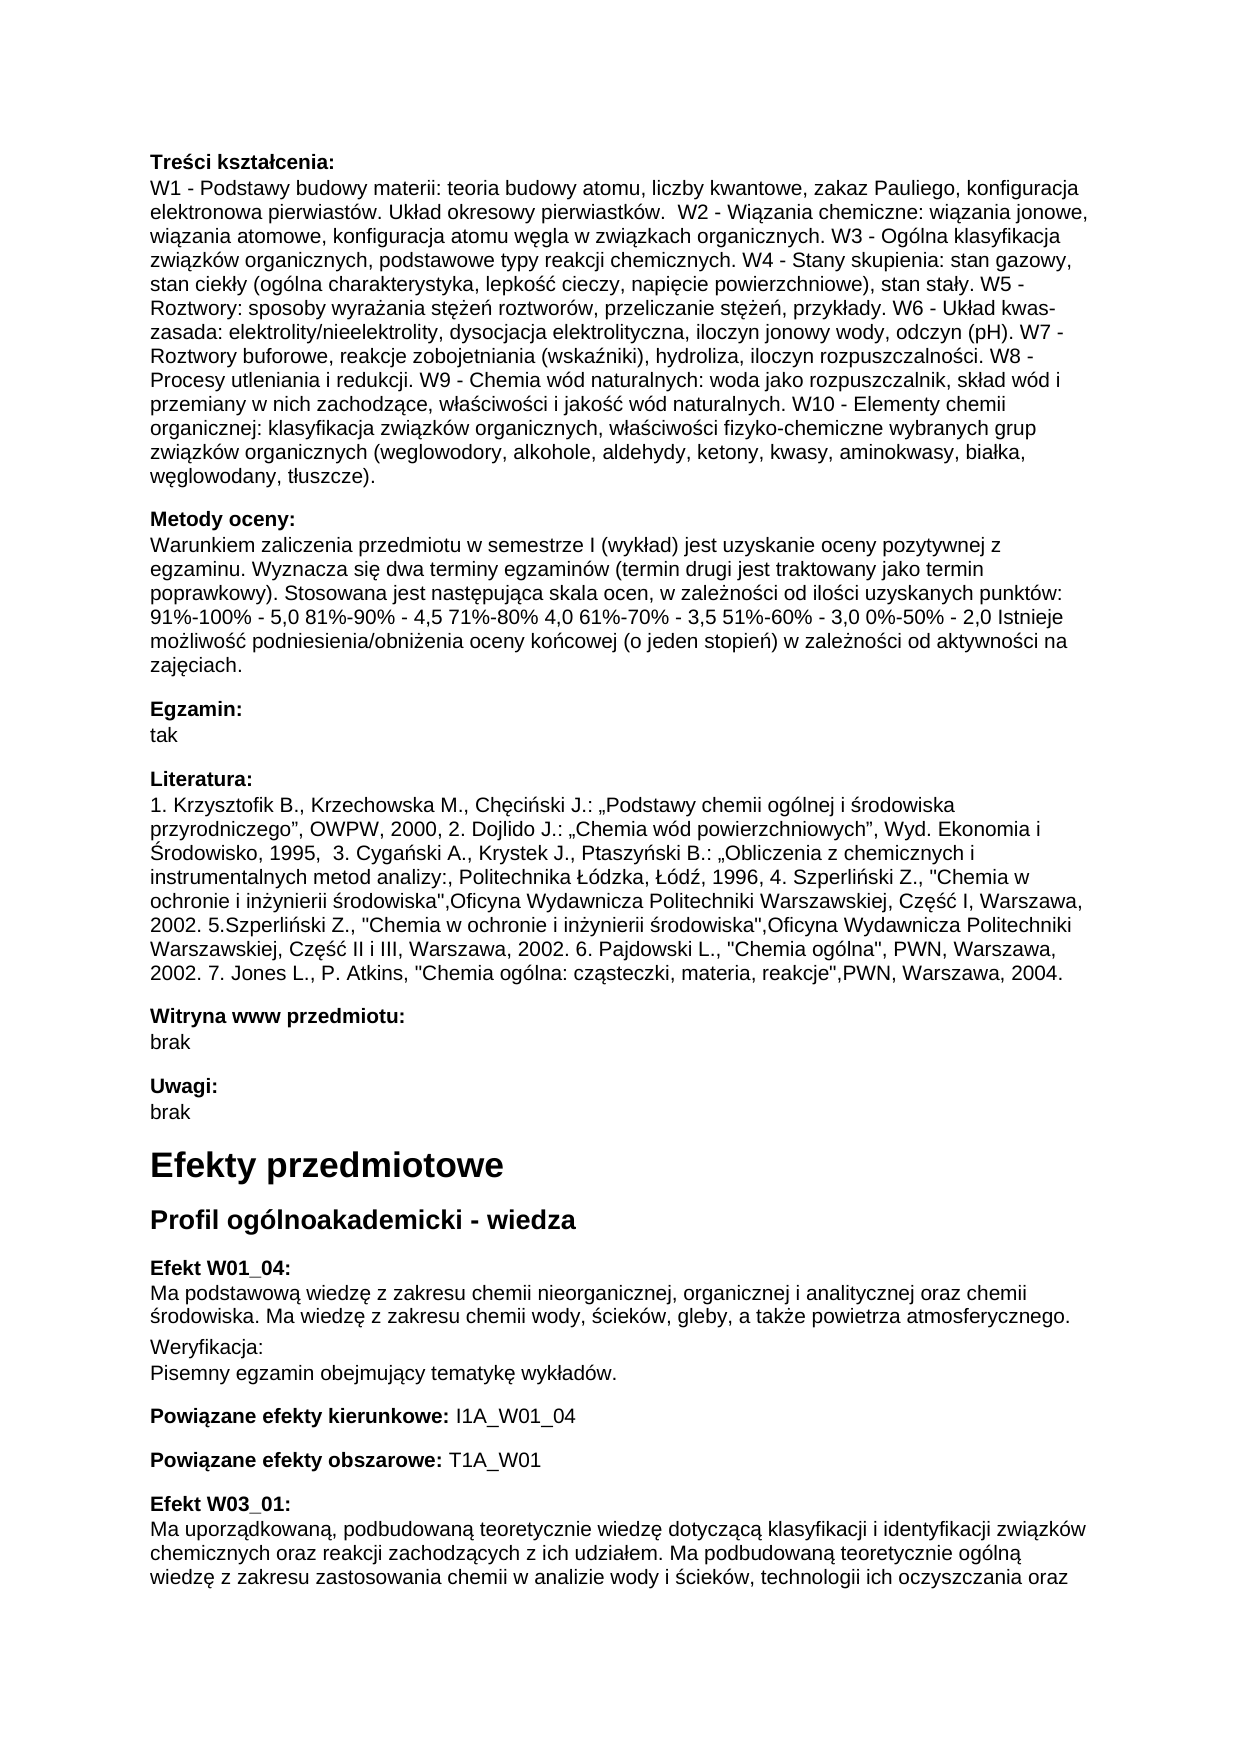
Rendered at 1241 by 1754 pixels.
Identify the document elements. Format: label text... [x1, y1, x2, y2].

text Efekt W01_04: [150, 1255, 1090, 1279]
text brak [150, 1030, 1090, 1054]
text Pisemny egzamin obejmujący tematykę wykładów. [150, 1361, 1090, 1384]
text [150, 1517, 1090, 1589]
text Efekt W03_01: [150, 1492, 1090, 1516]
text Metody oceny: [150, 507, 1090, 531]
text Treści kształcenia: [150, 150, 1090, 174]
text 1. Krzysztofik B., Krzechowska M., Chęciński J.: „Podstawy chemii ogólnej i środowiska przyrodniczego”, OWPW, 2000, 2. Dojlido J.: „Chemia wód powierzchniowych”, Wyd. Ekonomia i Środowisko, 1995, 3. Cygański A., Krystek J., Ptaszyński B.: „Obliczenia z chemicznych i instrumentalnych metod analizy:, Politechnika Łódzka, Łódź, 1996, 4. Szperliński Z., "Chemia w ochronie i inżynierii środowiska",Oficyna Wydawnicza Politechniki Warszawskiej, Część I, Warszawa, 2002. 5.Szperliński Z., "Chemia w ochronie i inżynierii środowiska",Oficyna Wydawnicza Politechniki Warszawskiej, Część II i III, Warszawa, 2002. 6. Pajdowski L., "Chemia ogólna", PWN, Warszawa, 2002. 7. Jones L., P. Atkins, "Chemia ogólna: cząsteczki, materia, reakcje",PWN, Warszawa, 2004. [150, 793, 1090, 984]
text Weryfikacja: [150, 1334, 1090, 1358]
subtitle Profil ogólnoakademicki - wiedza [150, 1204, 1090, 1236]
text W1 - Podstawy budowy materii: teoria budowy atomu, liczby kwantowe, zakaz Pauliego, konfiguracja elektronowa pierwiastów. Układ okresowy pierwiastków. W2 - Wiązania chemiczne: wiązania jonowe, wiązania atomowe, konfiguracja atomu węgla w związkach organicznych. W3 - Ogólna klasyfikacja związków organicznych, podstawowe typy reakcji chemicznych. W4 - Stany skupienia: stan gazowy, stan ciekły (ogólna charakterystyka, lepkość cieczy, napięcie powierzchniowe), stan stały. W5 - Roztwory: sposoby wyrażania stężeń roztworów, przeliczanie stężeń, przykłady. W6 - Układ kwas-zasada: elektrolity/nieelektrolity, dysocjacja elektrolityczna, iloczyn jonowy wody, odczyn (pH). W7 - Roztwory buforowe, reakcje zobojetniania (wskaźniki), hydroliza, iloczyn rozpuszczalności. W8 - Procesy utleniania i redukcji. W9 - Chemia wód naturalnych: woda jako rozpuszczalnik, skład wód i przemiany w nich zachodzące, właściwości i jakość wód naturalnych. W10 - Elementy chemii organicznej: klasyfikacja związków organicznych, właściwości fizyko-chemiczne wybranych grup związków organicznych (weglowodory, alkohole, aldehydy, ketony, kwasy, aminokwasy, białka, węglowodany, tłuszcze). [150, 176, 1090, 487]
text Egzamin: [150, 697, 1090, 721]
text brak [150, 1100, 1090, 1124]
text Uwagi: [150, 1074, 1090, 1098]
text tak [150, 723, 1090, 747]
text Warunkiem zaliczenia przedmiotu w semestrze I (wykład) jest uzyskanie oceny pozytywnej z egzaminu. Wyznacza się dwa terminy egzaminów (termin drugi jest traktowany jako termin poprawkowy). Stosowana jest następująca skala ocen, w zależności od ilości uzyskanych punktów: 91%-100% - 5,0 81%-90% - 4,5 71%-80% 4,0 61%-70% - 3,5 51%-60% - 3,0 0%-50% - 2,0 Istnieje możliwość podniesienia/obniżenia oceny końcowej (o jeden stopień) w zależności od aktywności na zajęciach. [150, 533, 1090, 677]
text Powiązane efekty kierunkowe: I1A_W01_04 [150, 1404, 1090, 1428]
text Ma podstawową wiedzę z zakresu chemii nieorganicznej, organicznej i analitycznej oraz chemii środowiska. Ma wiedzę z zakresu chemii wody, ścieków, gleby, a także powietrza atmosferycznego. [150, 1280, 1090, 1328]
subtitle Efekty przedmiotowe [150, 1144, 1090, 1184]
text Powiązane efekty obszarowe: T1A_W01 [150, 1448, 1090, 1472]
text Witryna www przedmiotu: [150, 1004, 1090, 1028]
text Literatura: [150, 767, 1090, 791]
